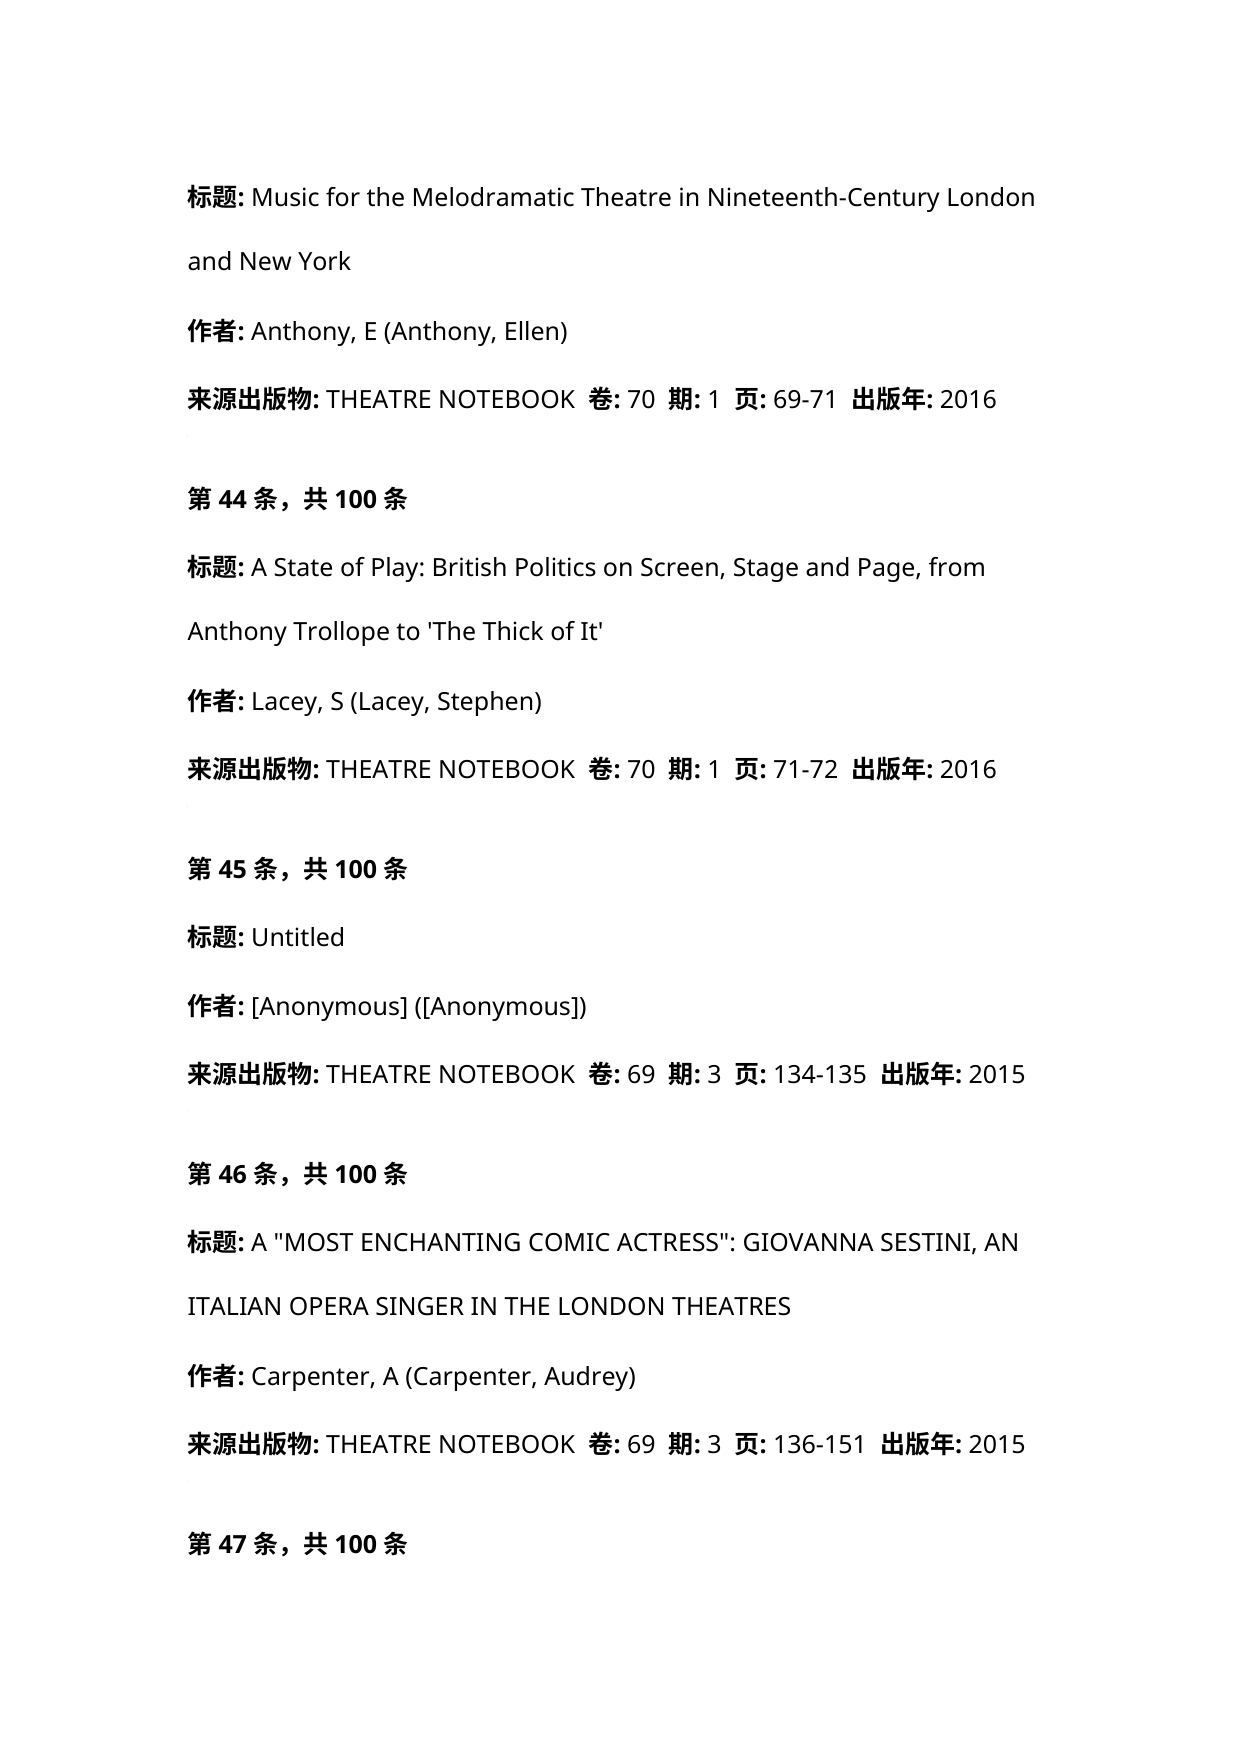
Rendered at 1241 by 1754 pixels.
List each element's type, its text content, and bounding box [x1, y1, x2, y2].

table_cell 标题: Untitled [186, 902, 1061, 970]
table_cell 来源出版物: THEATRE NOTEBOOK 卷: 70 期: 1 页: 69-71 出版年: 2016 [186, 363, 1061, 431]
table_cell 作者: Lacey, S (Lacey, Stephen) [186, 665, 1061, 733]
table_cell 标题: A State of Play: British Politics on Screen, Stage and Page, from Anthony Trollope to 'The Thick of It' [186, 532, 1061, 665]
table_header 第 45 条，共 100 条 [186, 834, 1061, 902]
table_cell 来源出版物: THEATRE NOTEBOOK 卷: 69 期: 3 页: 134-135 出版年: 2015 [186, 1038, 1061, 1106]
table_header 第 46 条，共 100 条 [186, 1139, 1061, 1207]
table_cell 作者: Anthony, E (Anthony, Ellen) [186, 295, 1061, 363]
table_cell 作者: Carpenter, A (Carpenter, Audrey) [186, 1340, 1061, 1408]
table_cell 来源出版物: THEATRE NOTEBOOK 卷: 69 期: 3 页: 136-151 出版年: 2015 [186, 1408, 1061, 1476]
table_cell 作者: [Anonymous] ([Anonymous]) [186, 970, 1061, 1038]
table_header 第 44 条，共 100 条 [186, 464, 1061, 532]
table_header 第 47 条，共 100 条 [186, 1509, 1061, 1577]
table_cell 标题: Music for the Melodramatic Theatre in Nineteenth-Century London and New York [186, 162, 1061, 295]
table_cell 来源出版物: THEATRE NOTEBOOK 卷: 70 期: 1 页: 71-72 出版年: 2016 [186, 733, 1061, 801]
table_cell 标题: A "MOST ENCHANTING COMIC ACTRESS": GIOVANNA SESTINI, AN ITALIAN OPERA SINGER IN THE LONDON THEATRES [186, 1207, 1061, 1340]
